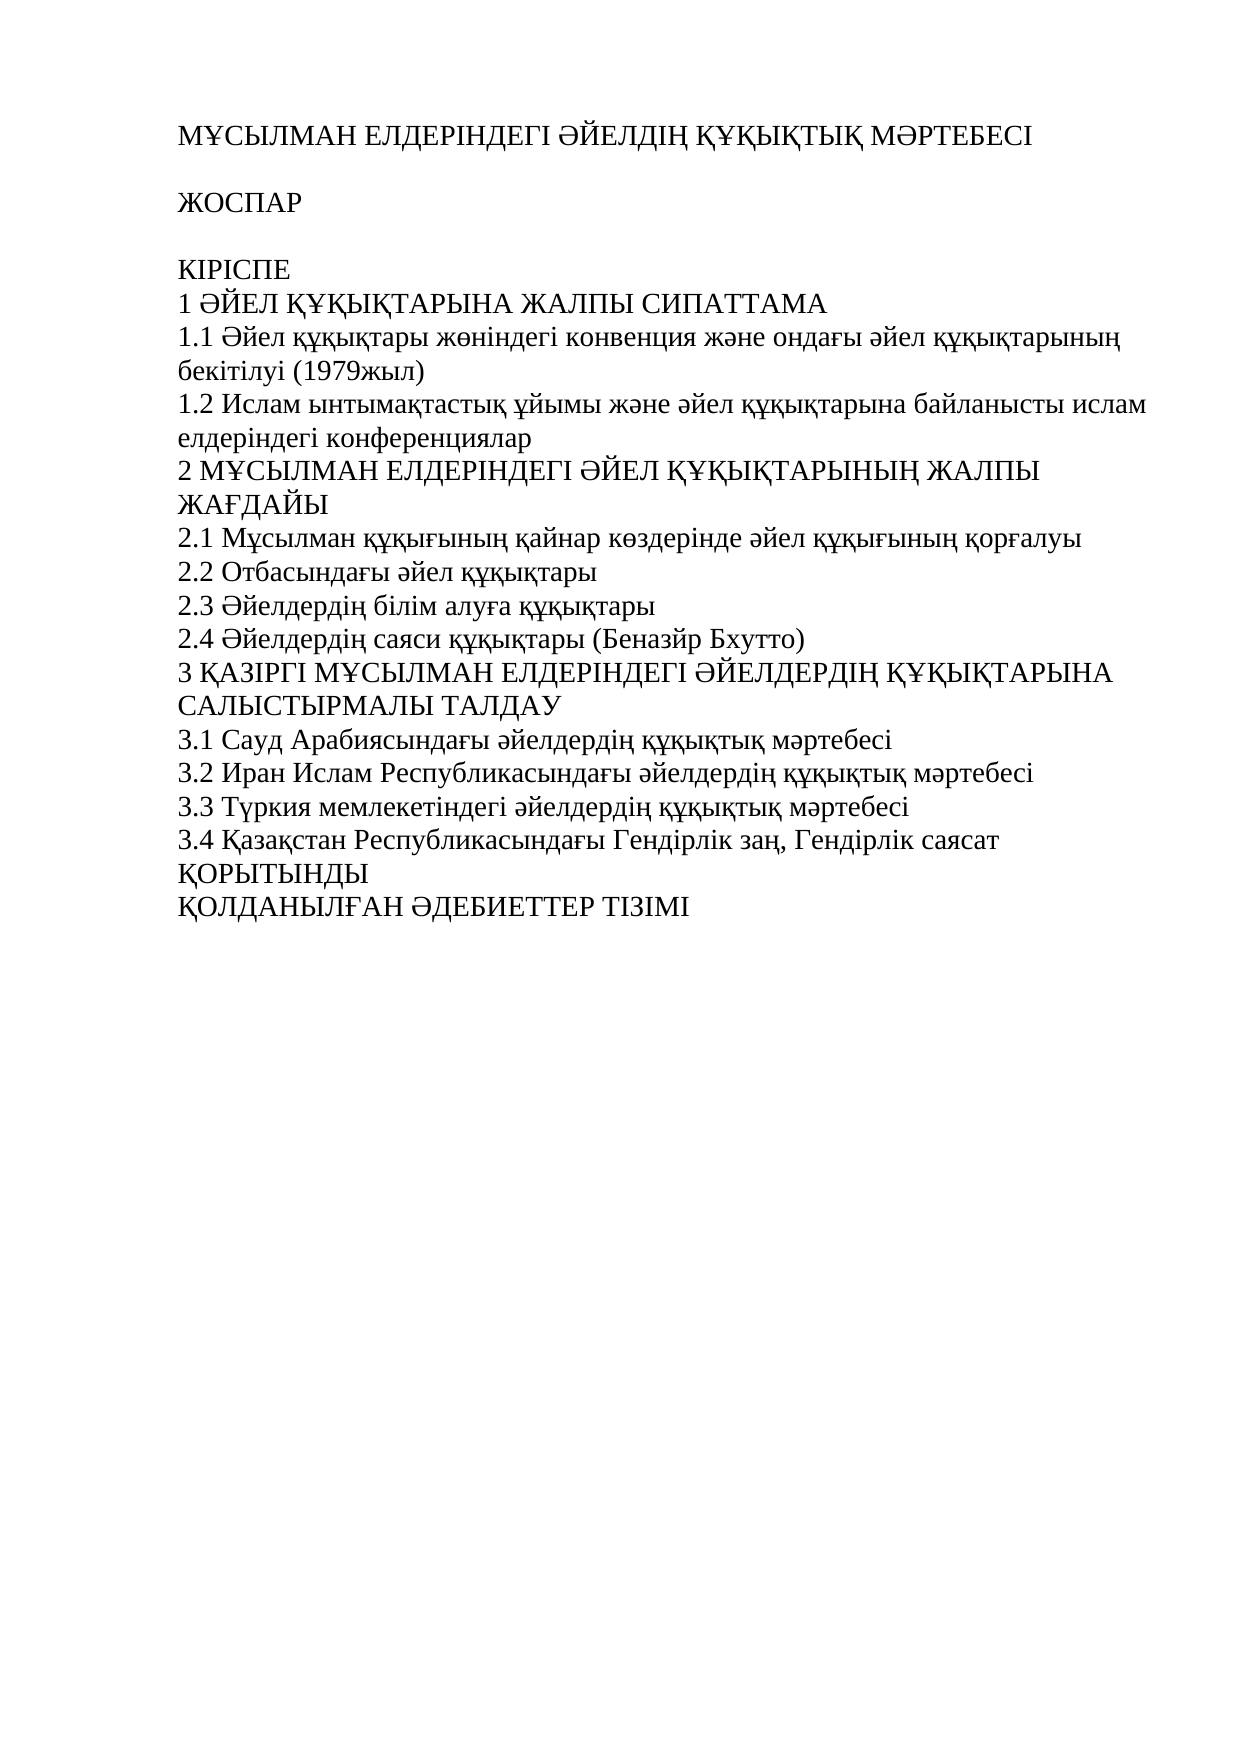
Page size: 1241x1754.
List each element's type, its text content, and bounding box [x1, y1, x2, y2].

text 2.1 Мұсылман құқығының қайнар көздерінде әйел құқығының қорғалуы [177, 521, 1152, 554]
text 2.3 Әйелдердің білім алуға құқықтары [177, 588, 1152, 621]
text 3 ҚАЗІРГІ МҰСЫЛМАН ЕЛДЕРІНДЕГІ ӘЙЕЛДЕРДІҢ ҚҰҚЫҚТАРЫНА САЛЫСТЫРМАЛЫ ТАЛДАУ [177, 655, 1152, 722]
text 1.2 Ислам ынтымақтастық ұйымы және әйел құқықтарына байланысты ислам елдеріндегі конференциялар [177, 386, 1152, 453]
text 2 МҰСЫЛМАН ЕЛДЕРІНДЕГІ ӘЙЕЛ ҚҰҚЫҚТАРЫНЫҢ ЖАЛПЫ ЖАҒДАЙЫ [177, 453, 1152, 521]
text ЖОСПАР [177, 185, 1152, 219]
text 3.1 Сауд Арабиясындағы әйелдердің құқықтық мәртебесі [177, 722, 1152, 755]
text 3.3 Түркия мемлекетіндегі әйелдердің құқықтық мәртебесі [177, 789, 1152, 822]
text 1.1 Әйел құқықтары жөніндегі конвенция және ондағы әйел құқықтарының бекітілуі (1979жыл) [177, 319, 1152, 386]
text 2.4 Әйелдердің саяси құқықтары (Беназйр Бхутто) [177, 621, 1152, 655]
text 3.2 Иран Ислам Республикасындағы әйелдердің құқықтық мәртебесі [177, 755, 1152, 789]
text 1 ӘЙЕЛ ҚҰҚЫҚТАРЫНА ЖАЛПЫ СИПАТТАМА [177, 286, 1152, 319]
text ҚОЛДАНЫЛҒАН ӘДЕБИЕТТЕР ТІЗІМІ [177, 889, 1152, 923]
text ҚОРЫТЫНДЫ [177, 856, 1152, 889]
text Мұсылман елдеріндегі әйелдің құқықтық мәртебесі [177, 118, 1152, 152]
text 3.4 Қазақстан Республикасындағы Гендірлік заң, Гендірлік саясат [177, 822, 1152, 856]
text КІРІСПЕ [177, 252, 1152, 286]
text 2.2 Отбасындағы әйел құқықтары [177, 554, 1152, 588]
